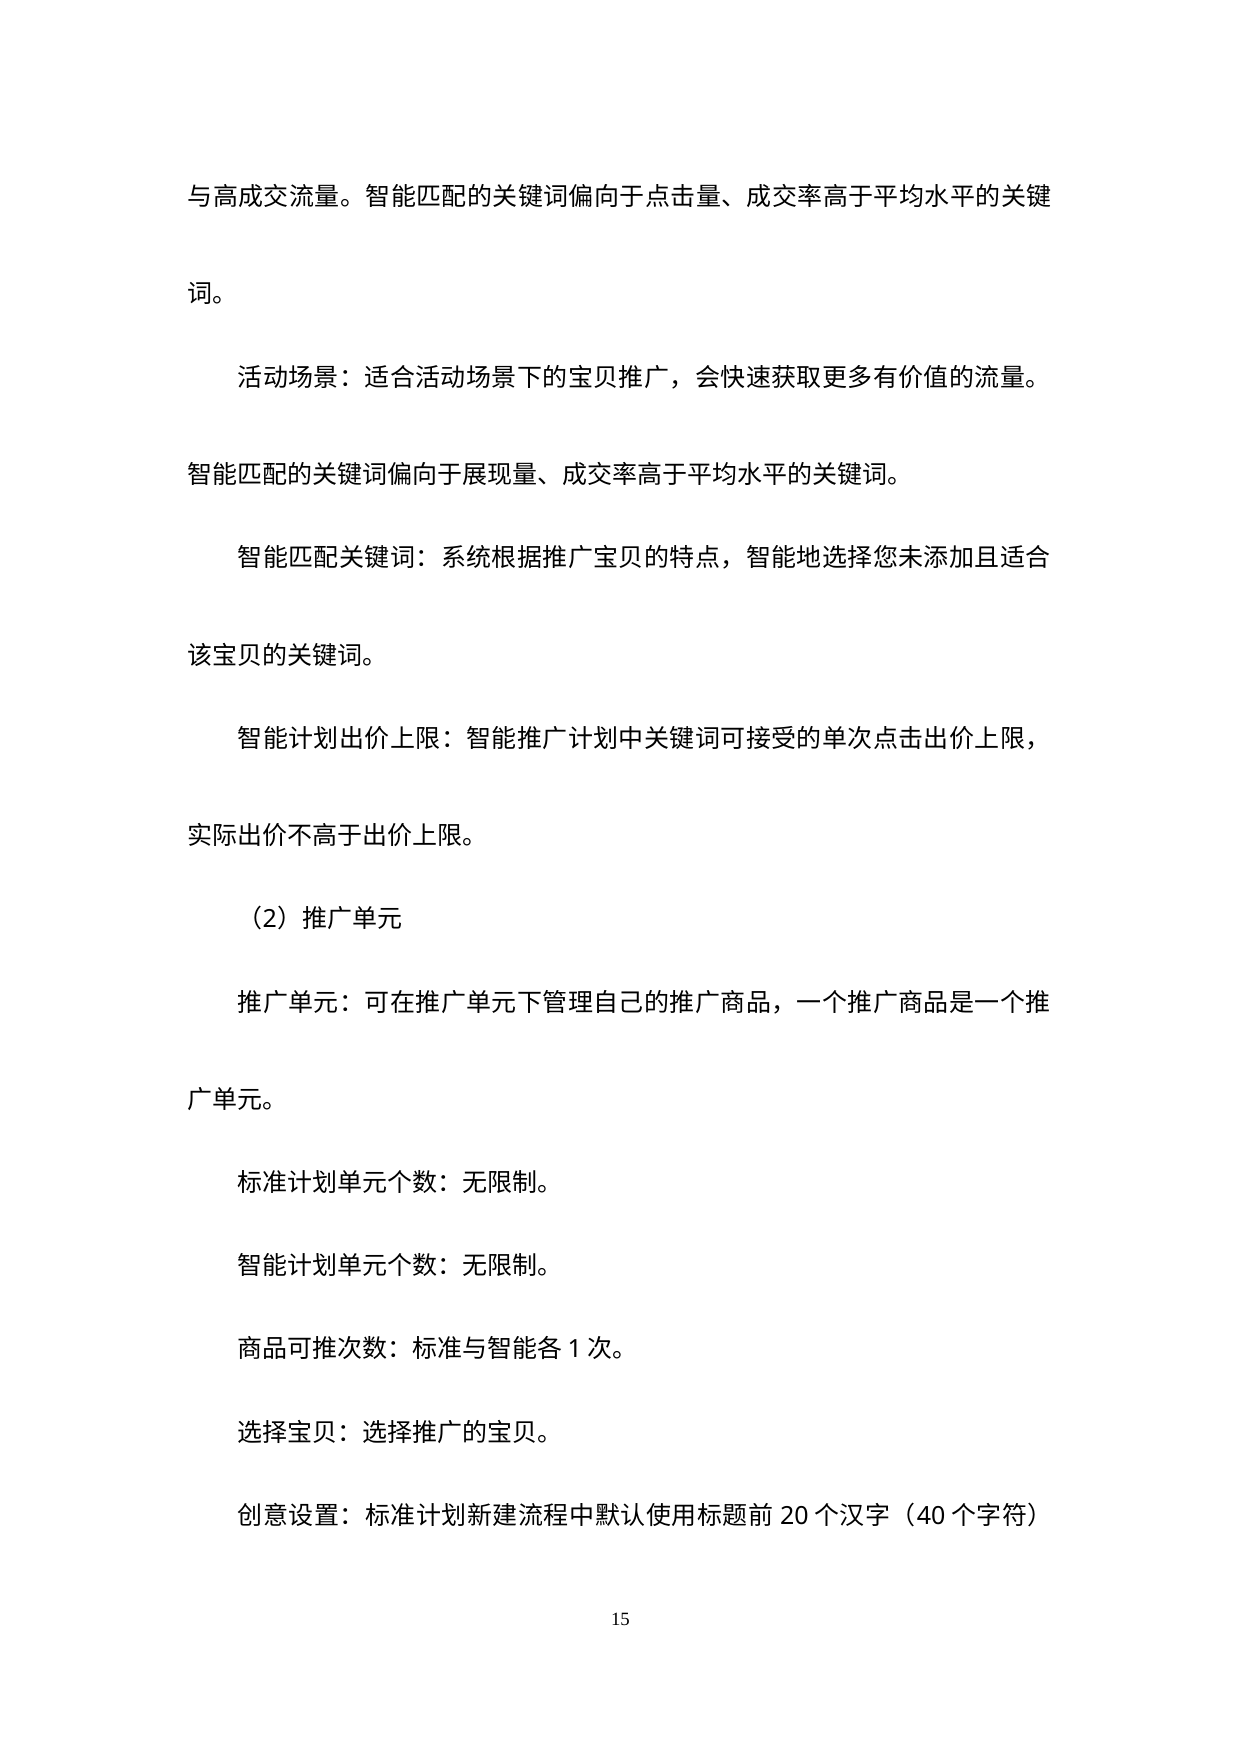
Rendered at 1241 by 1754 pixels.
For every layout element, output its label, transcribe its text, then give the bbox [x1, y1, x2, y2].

text 智能计划单元个数：无限制。 [187, 1231, 1053, 1296]
text 选择宝贝：选择推广的宝贝。 [187, 1398, 1053, 1463]
text 活动场景：适合活动场景下的宝贝推广，会快速获取更多有价值的流量。智能匹配的关键词偏向于展现量、成交率高于平均水平的关键词。 [187, 343, 1053, 505]
text 推广单元：可在推广单元下管理自己的推广商品，一个推广商品是一个推广单元。 [187, 968, 1053, 1130]
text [187, 162, 1053, 324]
text （2）推广单元 [187, 884, 1053, 949]
text 标准计划单元个数：无限制。 [187, 1148, 1053, 1213]
text 商品可推次数：标准与智能各1次。 [187, 1314, 1053, 1379]
text 智能匹配关键词：系统根据推广宝贝的特点，智能地选择您未添加且适合该宝贝的关键词。 [187, 523, 1053, 686]
text 智能计划出价上限：智能推广计划中关键词可接受的单次点击出价上限，实际出价不高于出价上限。 [187, 704, 1053, 866]
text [187, 1481, 1053, 1546]
